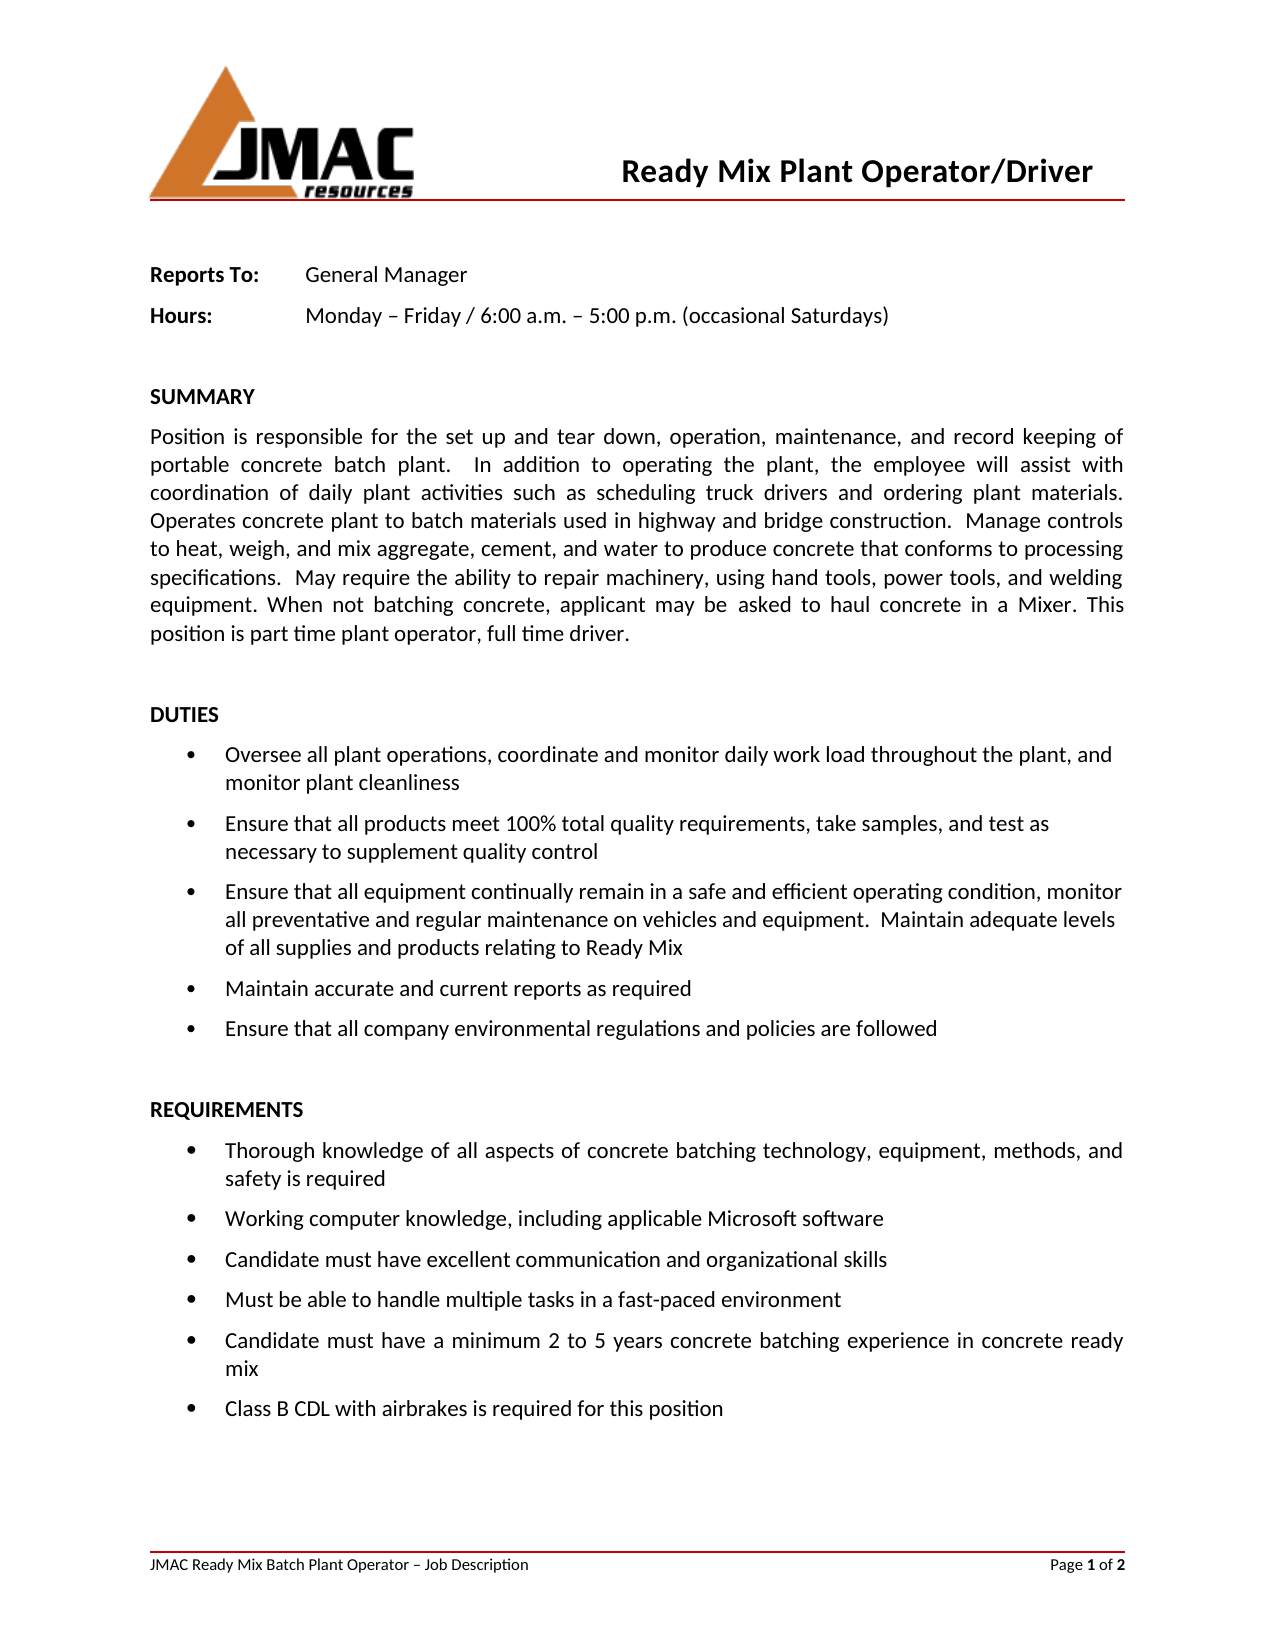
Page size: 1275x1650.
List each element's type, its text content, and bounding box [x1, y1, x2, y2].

list Must be able to handle multiple tasks in a fast-paced environment [187, 1286, 1125, 1313]
text Reports To: General Manager [150, 260, 1125, 288]
picture [120, 52, 463, 219]
text Position is responsible for the set up and tear down, operation, maintenance, and record keeping of portable concrete batch plant. In addition to operating the plant, the employee will assist with coordination of daily plant activities such as scheduling truck drivers and ordering plant materials. Operates concrete plant to batch materials used in highway and bridge construction. Manage controls to heat, weigh, and mix aggregate, cement, and water to produce concrete that conforms to processing specifications. May require the ability to repair machinery, using hand tools, power tools, and welding equipment. When not batching concrete, applicant may be asked to haul concrete in a Mixer. This position is part time plant operator, full time driver. [150, 422, 1125, 647]
list Ensure that all equipment continually remain in a safe and efficient operating condition, monitor all preventative and regular maintenance on vehicles and equipment. Maintain adequate levels of all supplies and products relating to Ready Mix [187, 877, 1125, 961]
list Maintain accurate and current reports as required [187, 974, 1125, 1002]
text Hours: Monday – Friday / 6:00 a.m. – 5:00 p.m. (occasional Saturdays) [150, 301, 1125, 329]
list Thorough knowledge of all aspects of concrete batching technology, equipment, methods, and safety is required [187, 1136, 1125, 1192]
list Class B CDL with airbrakes is required for this position [187, 1394, 1125, 1423]
text DUTIES [150, 700, 1125, 728]
list Candidate must have excellent communication and organizational skills [187, 1245, 1125, 1273]
list Candidate must have a minimum 2 to 5 years concrete batching experience in concrete ready mix [187, 1326, 1125, 1382]
list Ensure that all company environmental regulations and policies are followed [187, 1014, 1125, 1042]
text REQUIREMENTS [150, 1095, 1125, 1123]
text SUMMARY [150, 382, 1125, 410]
list Ensure that all products meet 100% total quality requirements, take samples, and test as necessary to supplement quality control [187, 809, 1125, 865]
list Working computer knowledge, including applicable Microsoft software [187, 1204, 1125, 1232]
list Oversee all plant operations, coordinate and monitor daily work load throughout the plant, and monitor plant cleanliness [187, 740, 1125, 796]
